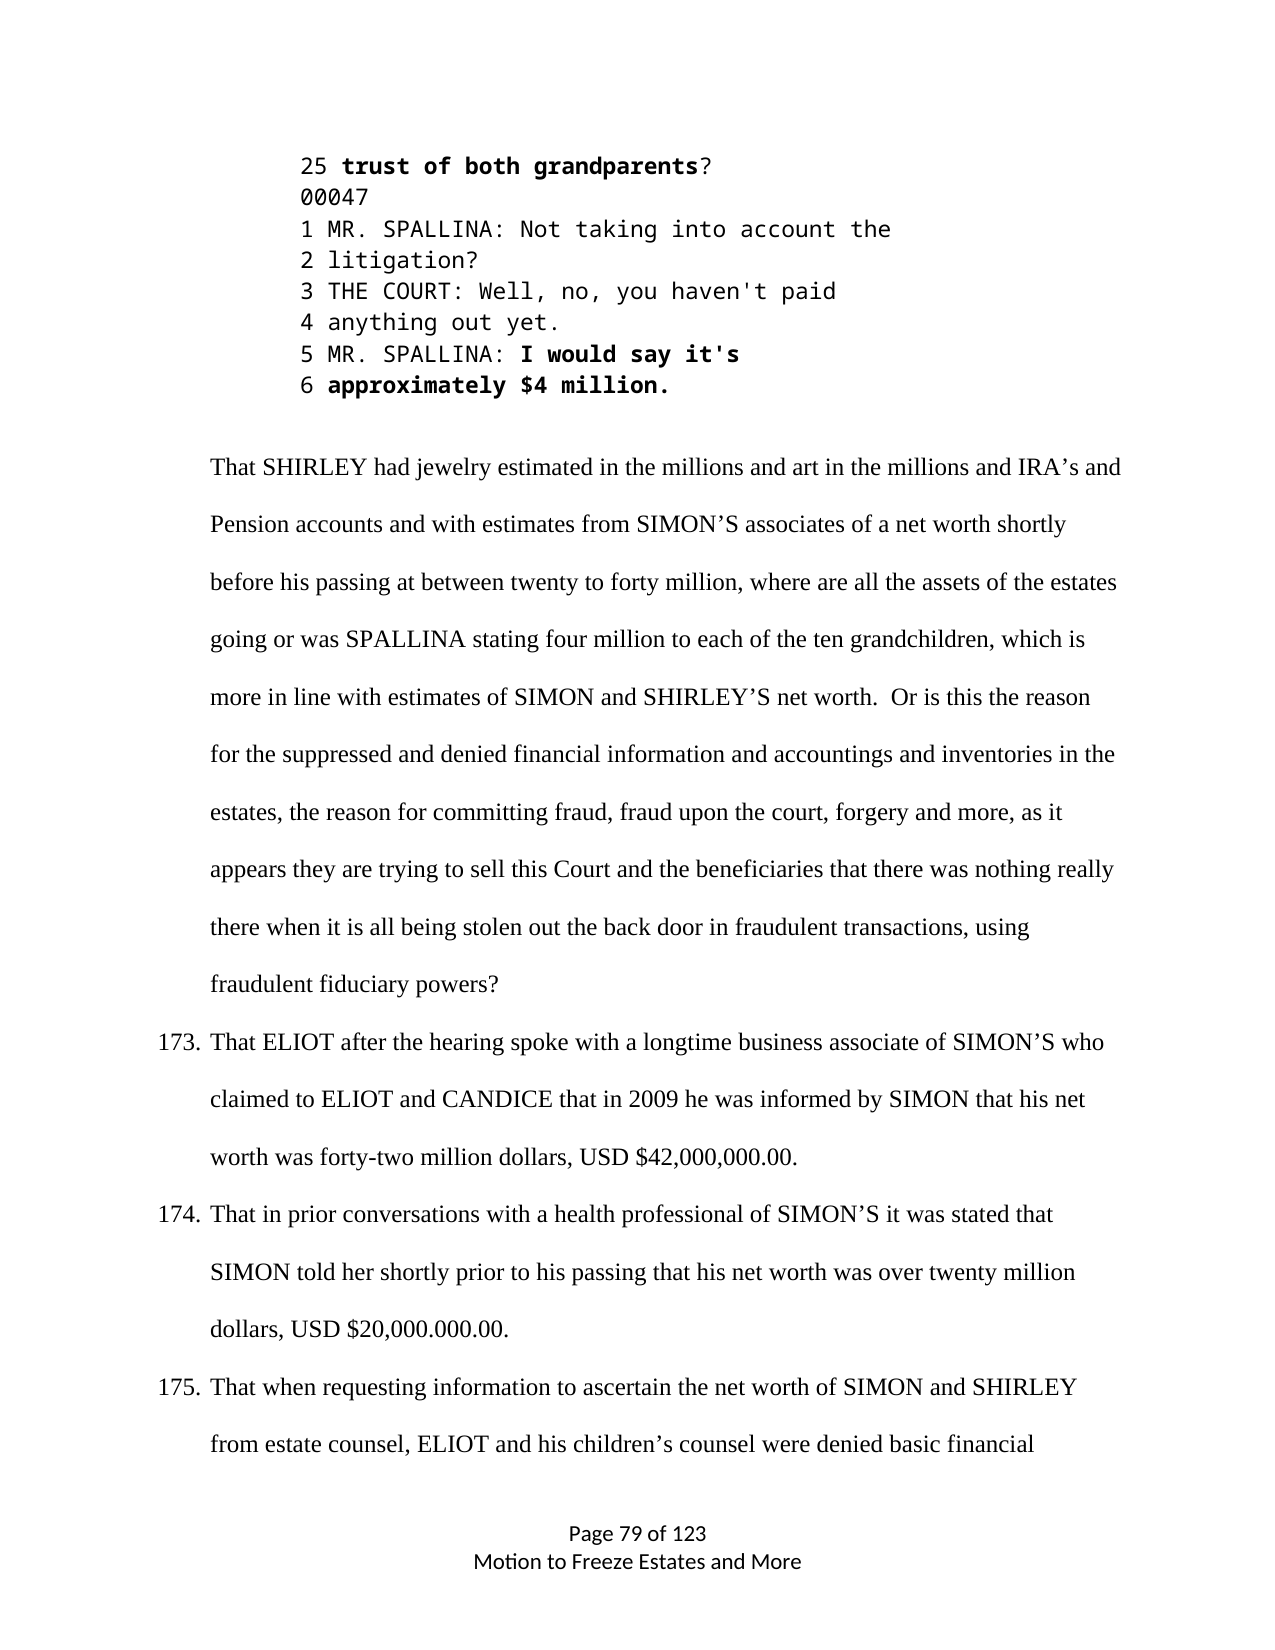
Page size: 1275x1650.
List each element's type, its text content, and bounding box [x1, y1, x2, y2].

text 5 MR. SPALLINA: I would say it's [300, 337, 975, 369]
list That SHIRLEY had jewelry estimated in the millions and art in the millions and IRA’s and Pension accounts and with estimates from SIMON’S associates of a net worth shortly before his passing at between twenty to forty million, where are all the assets of the estates going or was SPALLINA stating four million to each of the ten grandchildren, which is more in line with estimates of SIMON and SHIRLEY’S net worth. Or is this the reason for the suppressed and denied financial information and accountings and inventories in the estates, the reason for committing fraud, fraud upon the court, forgery and more, as it appears they are trying to sell this Court and the beneficiaries that there was nothing really there when it is all being stolen out the back door in fraudulent transactions, using fraudulent fiduciary powers? [210, 452, 1125, 998]
text 00047 [300, 181, 975, 212]
text 4 anything out yet. [300, 306, 975, 337]
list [157, 1372, 1125, 1458]
list That ELIOT after the hearing spoke with a longtime business associate of SIMON’S who claimed to ELIOT and CANDICE that in 2009 he was informed by SIMON that his net worth was forty-two million dollars, USD $42,000,000.00. [157, 1027, 1125, 1171]
text 2 litigation? [300, 244, 975, 275]
list That in prior conversations with a health professional of SIMON’S it was stated that SIMON told her shortly prior to his passing that his net worth was over twenty million dollars, USD $20,000.000.00. [157, 1199, 1125, 1343]
text 1 MR. SPALLINA: Not taking into account the [300, 212, 975, 244]
text 25 trust of both grandparents? [300, 150, 975, 181]
text 6 approximately $4 million. [300, 369, 975, 400]
text 3 THE COURT: Well, no, you haven't paid [300, 275, 975, 306]
